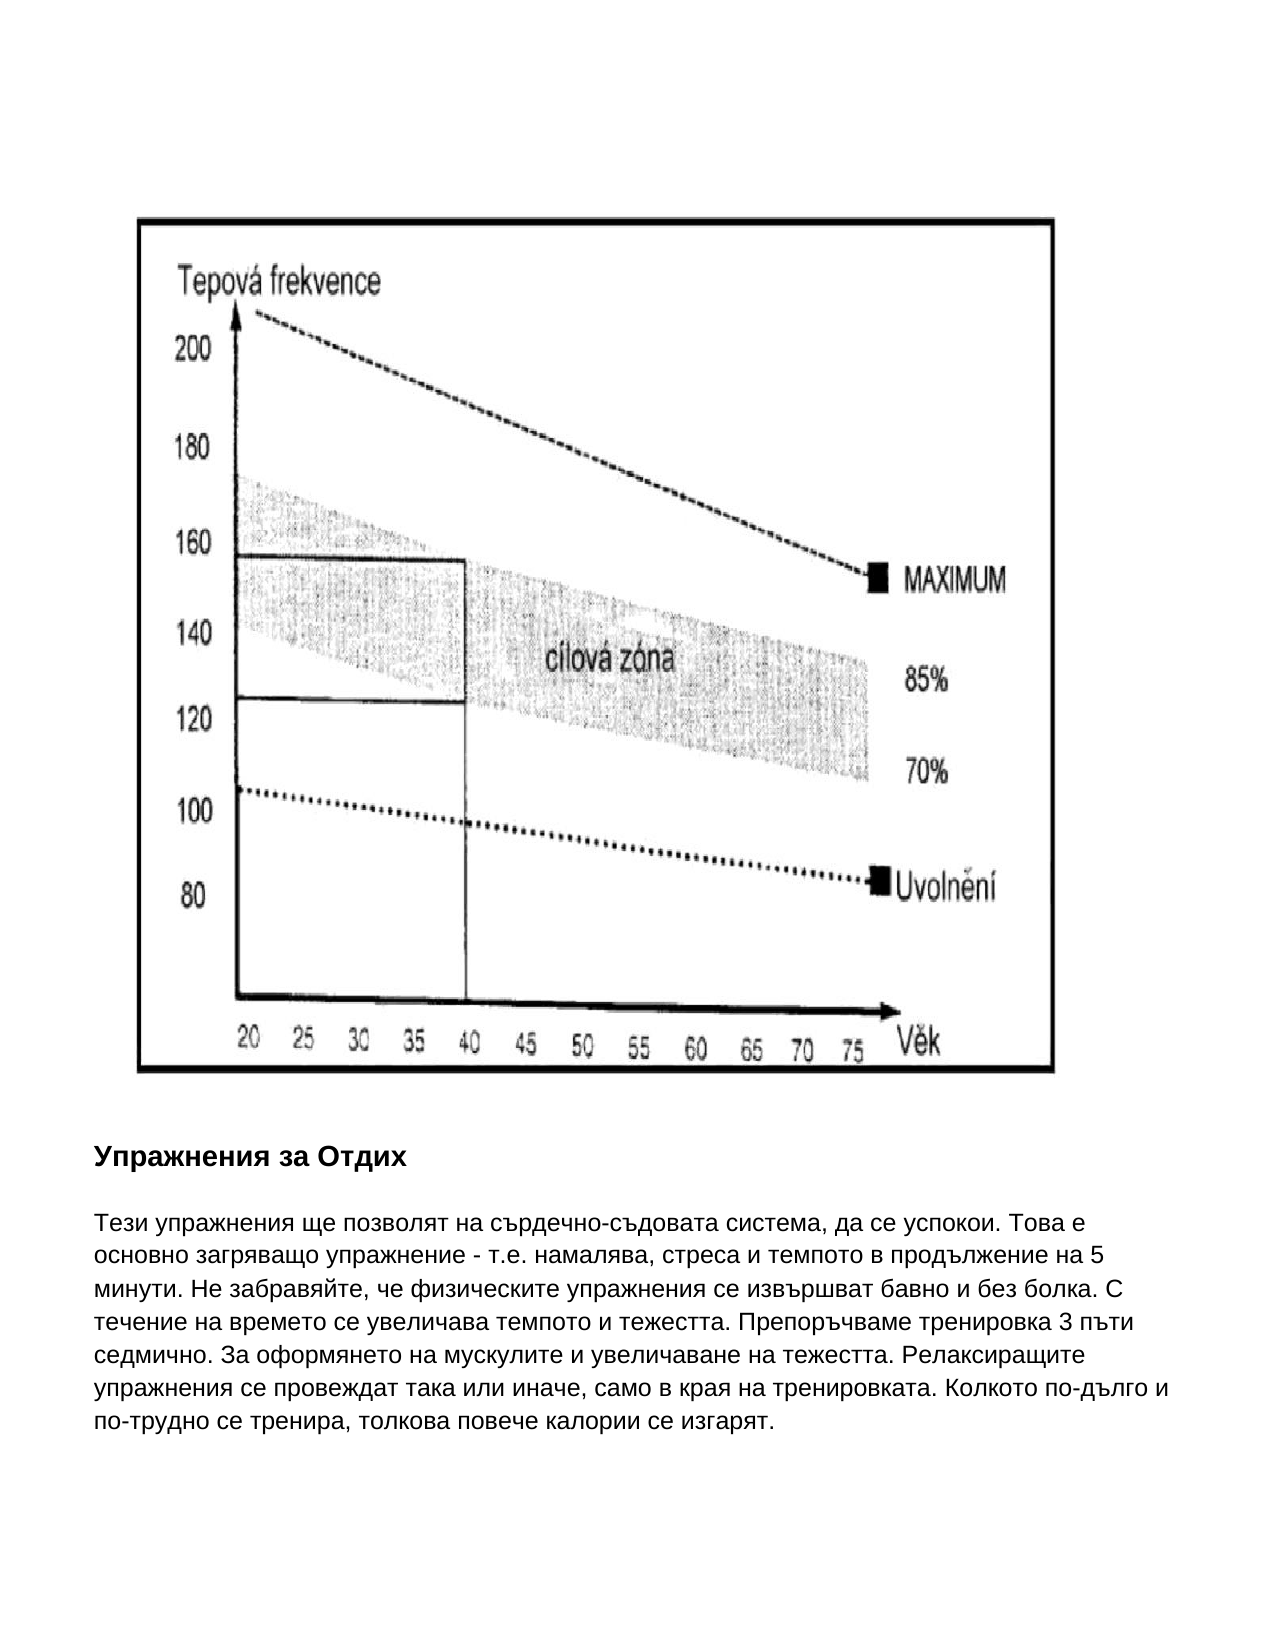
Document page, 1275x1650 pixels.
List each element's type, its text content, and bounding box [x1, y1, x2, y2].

picture [93, 150, 1113, 1105]
text Тези упражнения ще позволят на сърдечно-съдовата система, да се успокои. Това е основно загряващо упражнение - т.е. намалява, стреса и темпото в продължение на 5 минути. Не забравяйте, че физическите упражнения се извършват бавно и без болка. С течение на времето се увеличава темпото и тежестта. Препоръчваме тренировка 3 пъти седмично. За оформянето на мускулите и увеличаване на тежестта. Релаксиращите упражнения се провеждат така или иначе, само в края на тренировката. Колкото по-дълго и по-трудно се тренира, толкова повече калории се изгарят. [94, 1207, 1181, 1434]
text Упражнения за Отдих [94, 1139, 1181, 1172]
